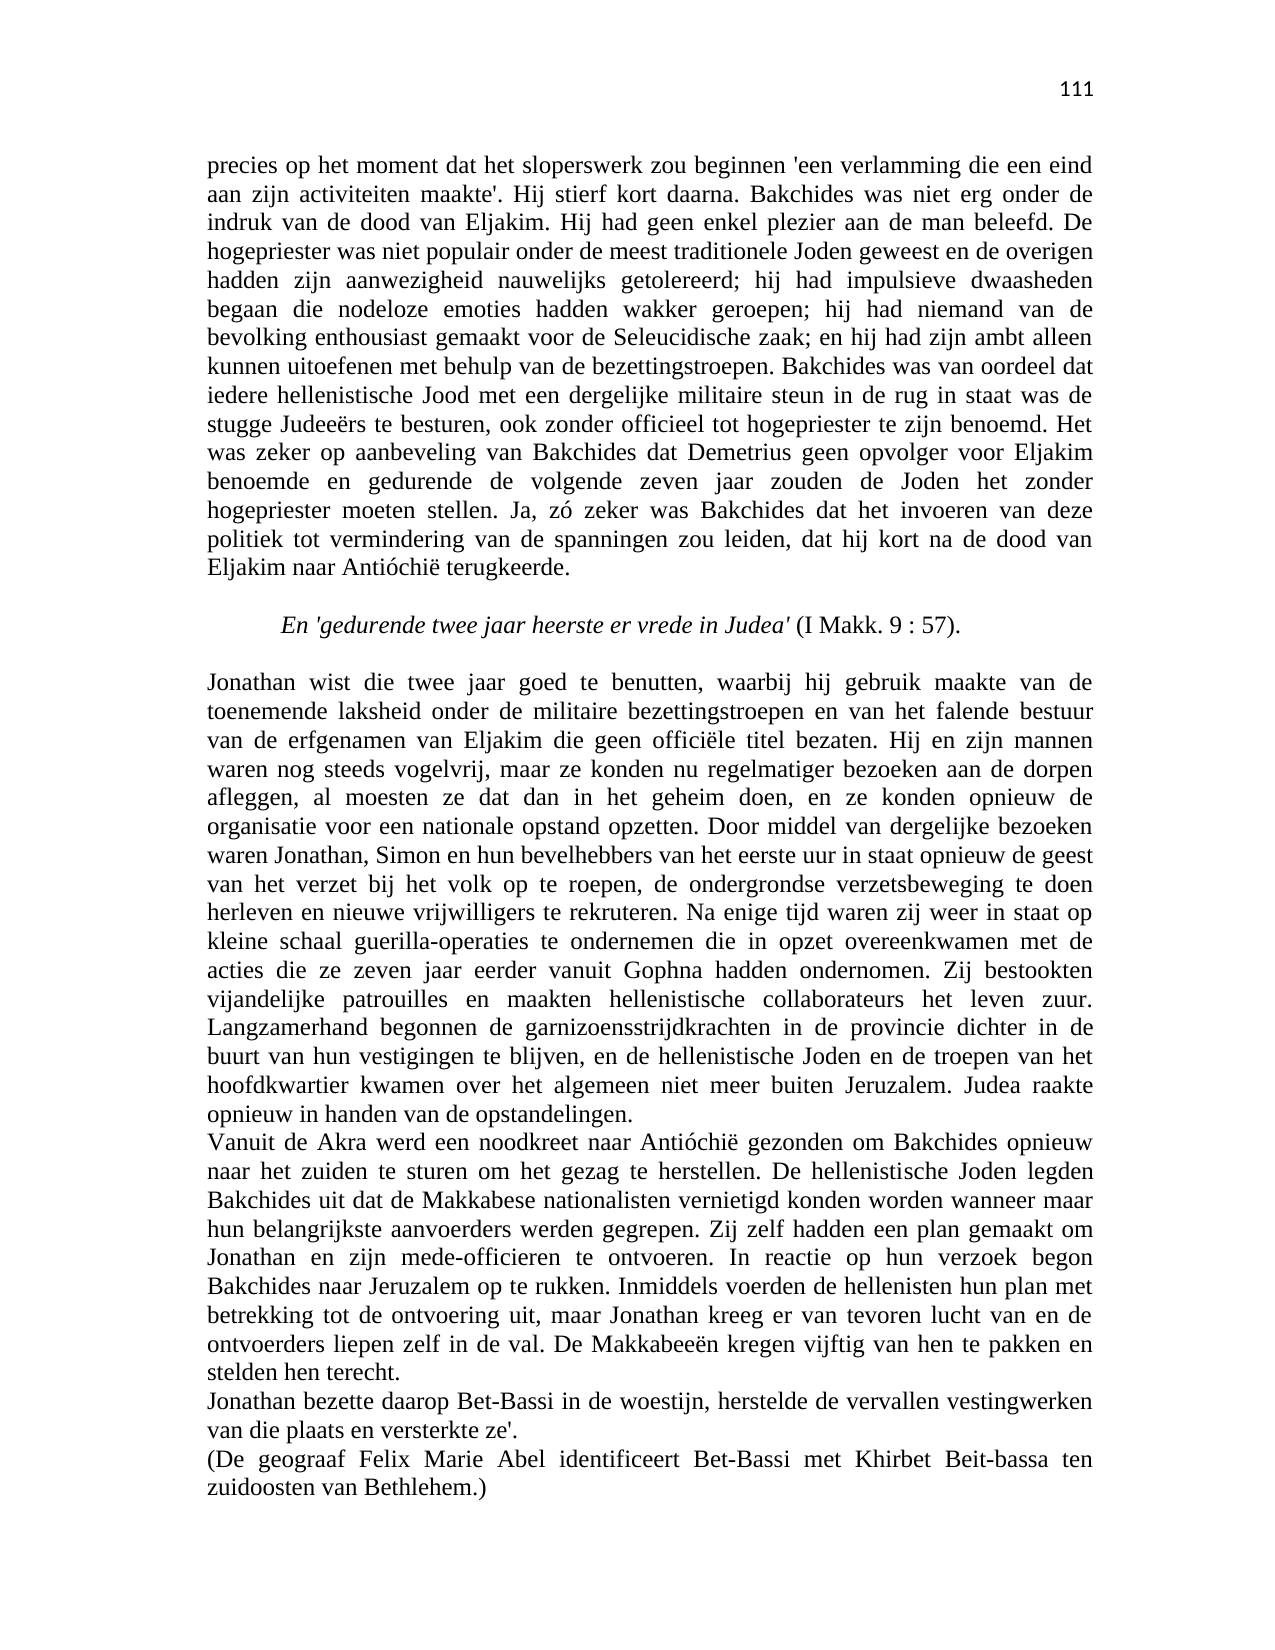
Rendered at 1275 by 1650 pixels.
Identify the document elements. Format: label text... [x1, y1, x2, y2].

text Vanuit de Akra werd een noodkreet naar Antióchië gezonden om Bakchides opnieuw naar het zuiden te sturen om het gezag te herstellen. De hellenistische Joden legden Bakchides uit dat de Makkabese nationalisten vernietigd konden worden wanneer maar hun belangrijkste aanvoerders werden gegrepen. Zij zelf hadden een plan gemaakt om Jonathan en zijn mede-officieren te ontvoeren. In reactie op hun verzoek begon Bakchides naar Jeruzalem op te rukken. Inmiddels voerden de hellenisten hun plan met betrekking tot de ontvoering uit, maar Jonathan kreeg er van tevoren lucht van en de ontvoerders liepen zelf in de val. De Makkabeeën kregen vijftig van hen te pakken en stelden hen terecht. [207, 1127, 1094, 1386]
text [207, 150, 1094, 581]
text Jonathan wist die twee jaar goed te benutten, waarbij hij gebruik maakte van de toenemende laksheid onder de militaire bezettingstroepen en van het falende bestuur van de erfgenamen van Eljakim die geen officiële titel bezaten. Hij en zijn mannen waren nog steeds vogelvrij, maar ze konden nu regelmatiger bezoeken aan de dorpen afleggen, al moesten ze dat dan in het geheim doen, en ze konden opnieuw de organisatie voor een nationale opstand opzetten. Door middel van dergelijke bezoeken waren Jonathan, Simon en hun bevelhebbers van het eerste uur in staat opnieuw de geest van het verzet bij het volk op te roepen, de ondergrondse verzetsbeweging te doen herleven en nieuwe vrijwilligers te rekruteren. Na enige tijd waren zij weer in staat op kleine schaal guerilla-operaties te ondernemen die in opzet overeenkwamen met de acties die ze zeven jaar eerder vanuit Gophna hadden ondernomen. Zij bestookten vijandelijke patrouilles en maakten hellenistische collaborateurs het leven zuur. Langzamerhand begonnen de garnizoensstrijdkrachten in de provincie dichter in de buurt van hun vestigingen te blijven, en de hellenistische Joden en de troepen van het hoofdkwartier kwamen over het algemeen niet meer buiten Jeruzalem. Judea raakte opnieuw in handen van de opstandelingen. [207, 667, 1094, 1127]
text En 'gedurende twee jaar heerste er vrede in Judea' (I Makk. 9 : 57). [281, 610, 1094, 639]
text (De geograaf Felix Marie Abel identificeert Bet-Bassi met Khirbet Beit-bassa ten zuidoosten van Bethlehem.) [207, 1444, 1094, 1501]
text Jonathan bezette daarop Bet-Bassi in de woestijn, herstelde de vervallen vestingwerken van die plaats en versterkte ze'. [207, 1386, 1094, 1444]
